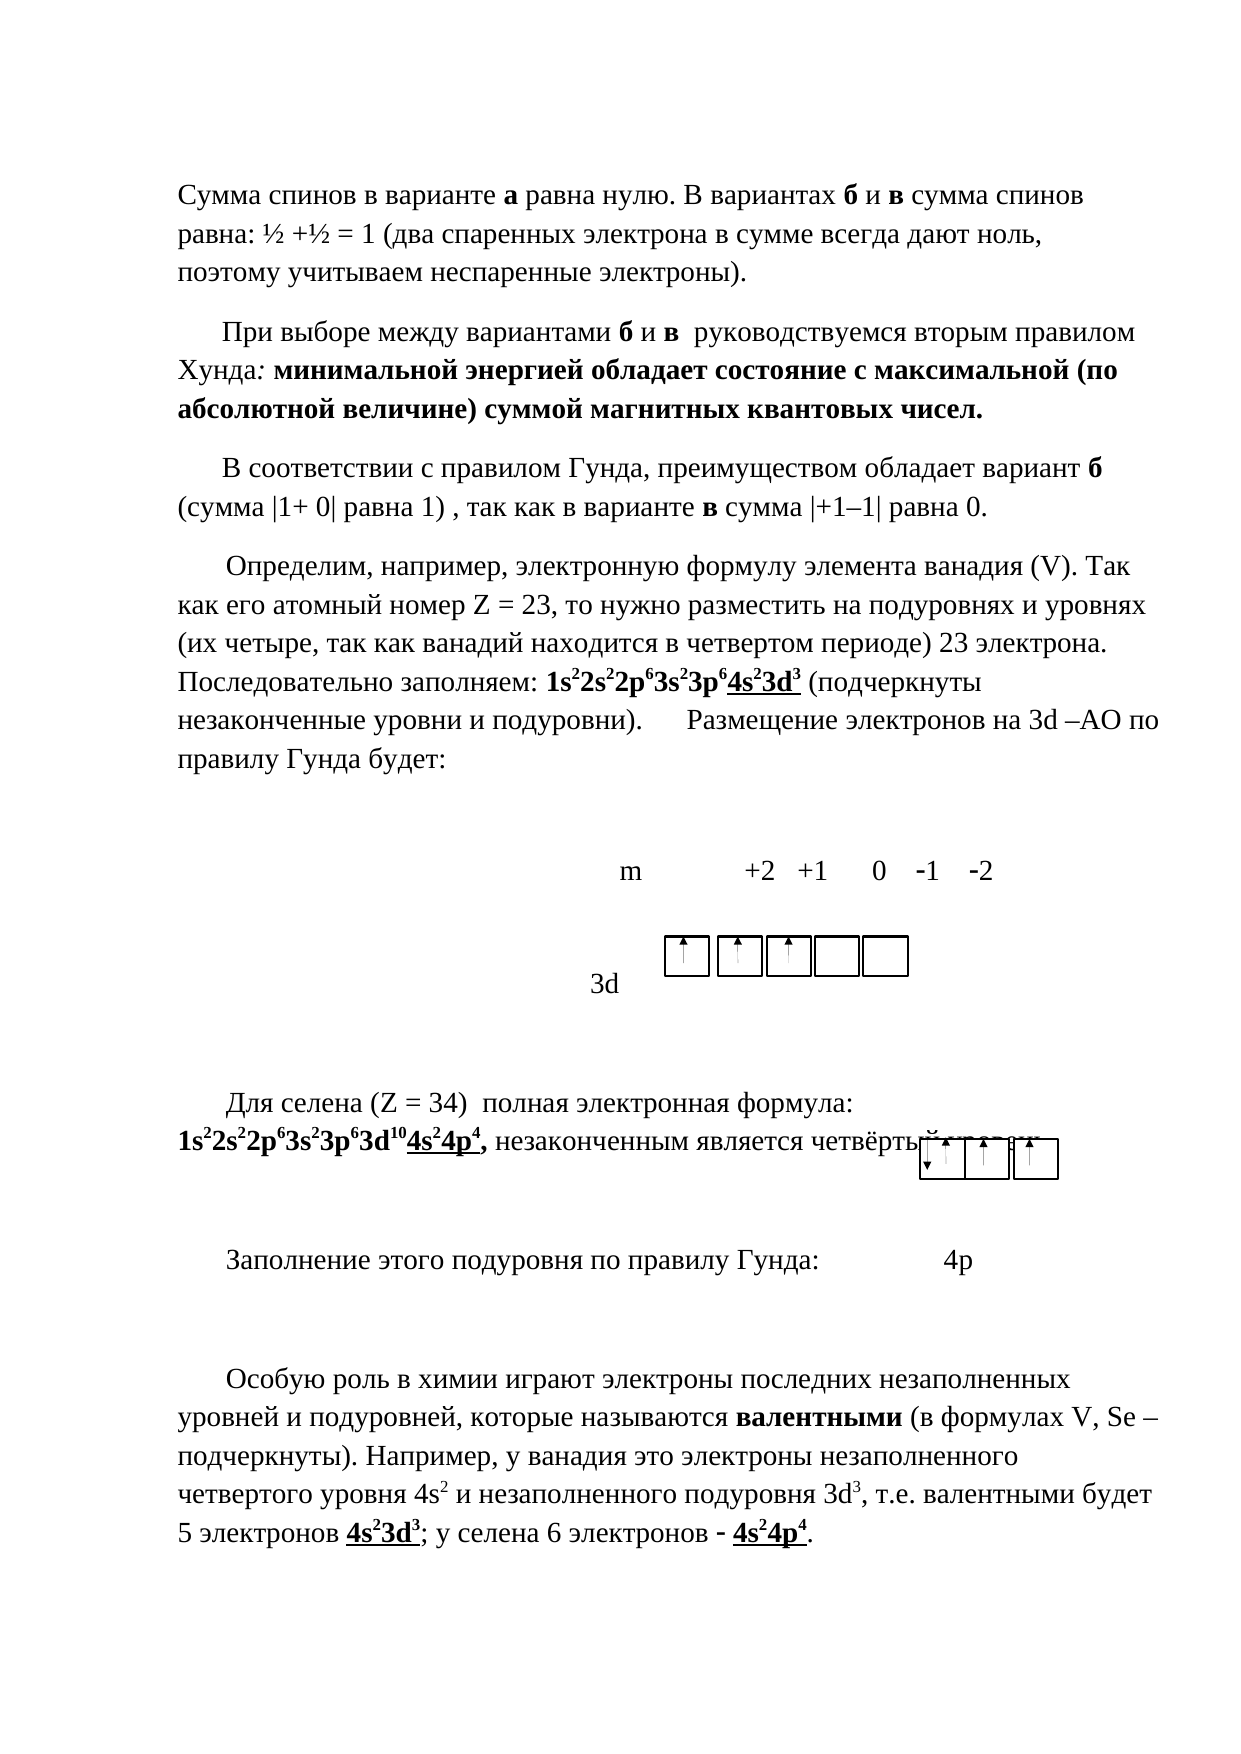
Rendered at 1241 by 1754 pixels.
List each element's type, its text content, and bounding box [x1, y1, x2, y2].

text В соответствии с правилом Гунда, преимуществом обладает вариант б (сумма |1+ 0| равна 1) , так как в варианте в сумма |+1–1| равна 0. [177, 450, 1160, 522]
text Сумма спинов в варианте а равна нулю. В вариантах б и в сумма спинов равна: ½ +½ = 1 (два спаренных электрона в сумме всегда дают ноль, поэтому учитываем неспаренные электроны). [177, 177, 1152, 288]
text Особую роль в химии играют электроны последних незаполненных уровней и подуровней, которые называются валентными (в формулах V, Se – подчеркнуты). Например, у ванадия это электроны незаполненного четвертого уровня 4s2 и незаполненного подуровня 3d3, т.е. валентными будет 5 электронов 4s23d3; у селена 6 электронов 4s24p4. [177, 1361, 1160, 1548]
text Определим, например, электронную формулу элемента ванадия (V). Так как его атомный номер Z = 23, то нужно разместить на подуровнях и уровнях (их четыре, так как ванадий находится в четвертом периоде) 23 электрона. Последовательно заполняем: 1s22s22p63s23p64s23d3 (подчеркнуты незаконченные уровни и подуровни). Размещение электронов на 3d –АО по правилу Гунда будет: [177, 548, 1160, 774]
text Для селена (Z = 34) полная электронная формула: 1s22s22p63s23p63d104s24p4, незаконченным является четвёртый уровень. [177, 1085, 1160, 1157]
text m +2 +1 0 1 2 [177, 853, 1211, 887]
text При выборе между вариантами б и в руководствуемся вторым правилом Хунда: минимальной энергией обладает состояние с максимальной (по абсолютной величине) суммой магнитных квантовых чисел. [177, 314, 1160, 424]
text 3d [177, 966, 1211, 999]
text Заполнение этого подуровня по правилу Гунда: 4p [177, 1242, 1211, 1276]
